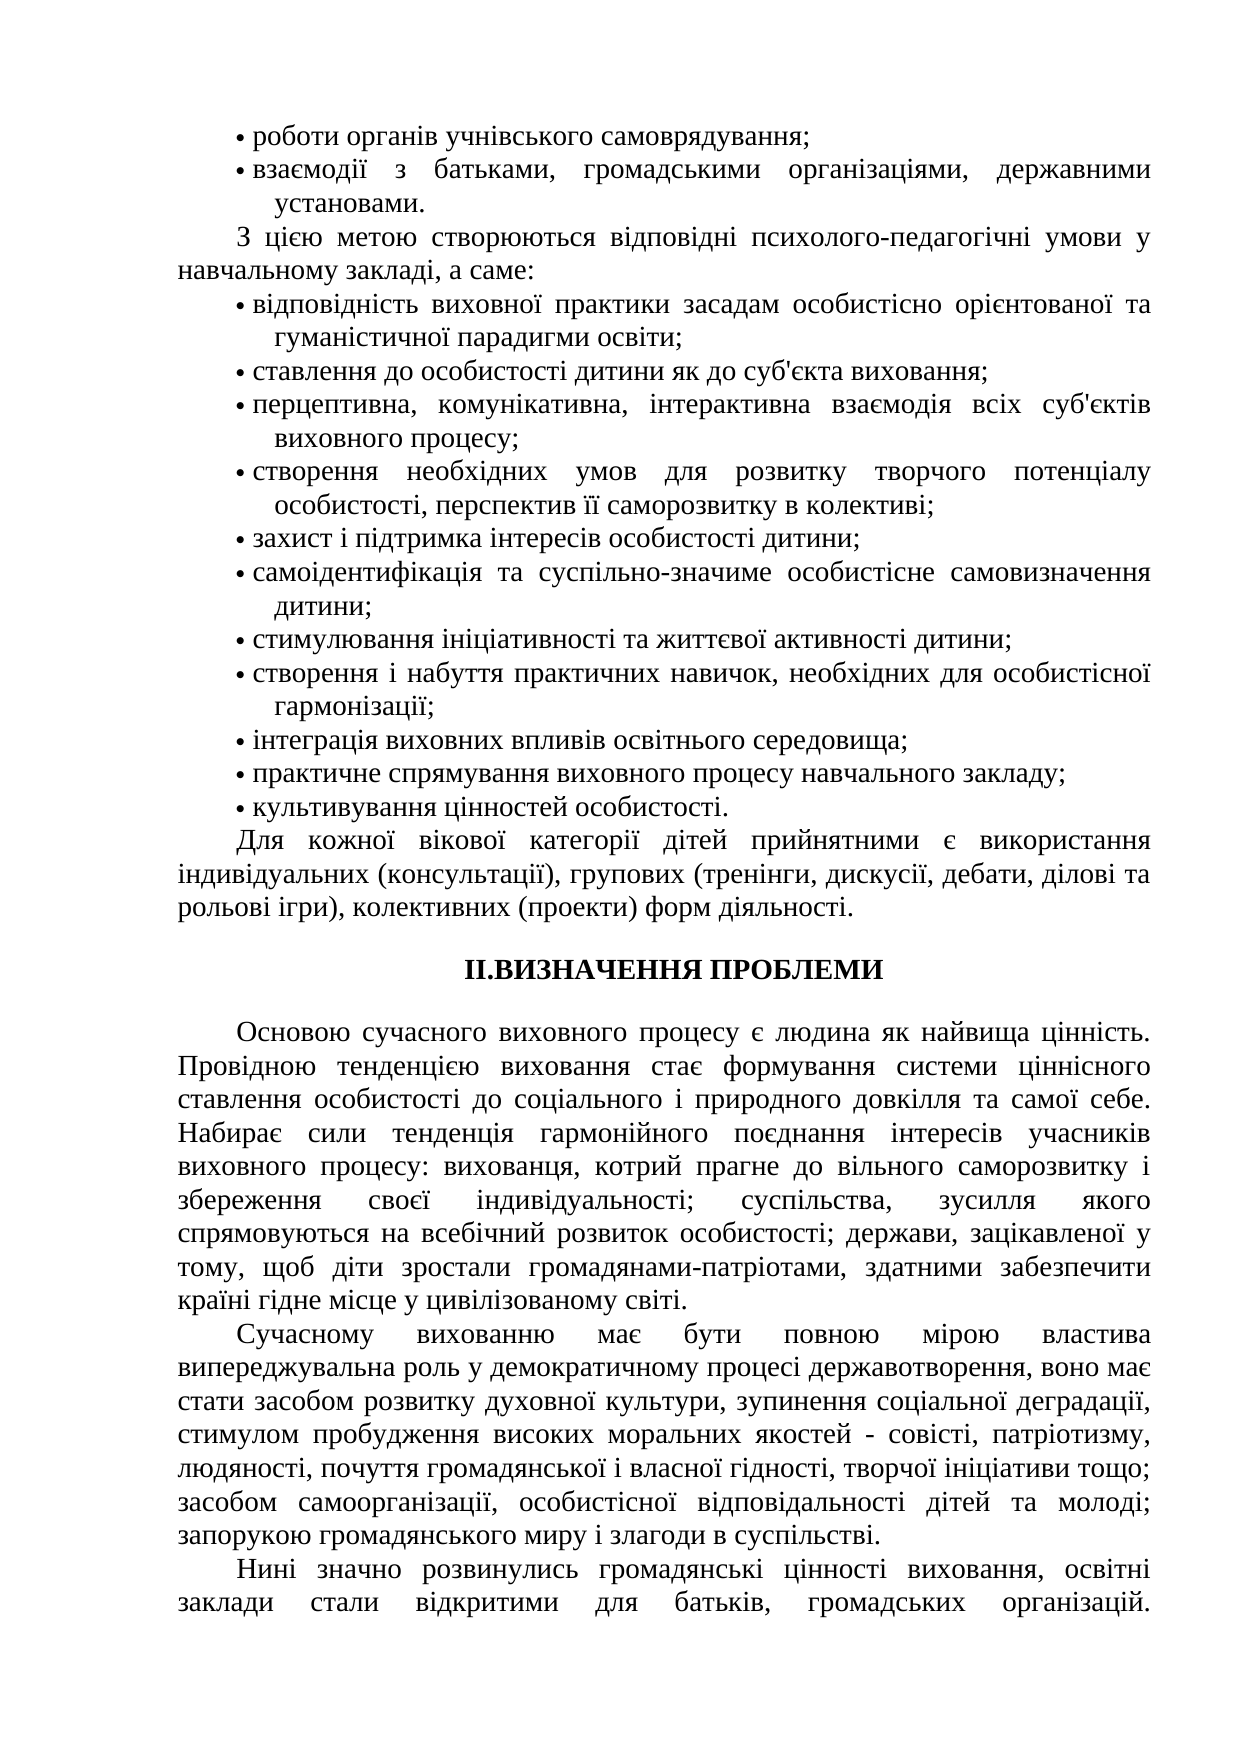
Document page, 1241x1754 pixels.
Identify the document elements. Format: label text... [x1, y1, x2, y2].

list практичне спрямування виховного процесу навчального закладу; [237, 755, 1152, 789]
list культивування цінностей особистості. [237, 789, 1152, 822]
list створення і набуття практичних навичок, необхідних для особистісної гармонізації; [237, 655, 1152, 722]
list інтеграція виховних впливів освітнього середовища; [237, 722, 1152, 755]
list cтворення необхідних умов для розвитку творчого потенціалу особистості, перспектив її саморозвитку в колективі; [237, 453, 1152, 521]
list самоідентифікація та суспільно-значиме особистісне самовизначення дитини; [237, 554, 1152, 621]
list роботи органів учнівського самоврядування; [237, 118, 1152, 152]
text Сучасному вихованню має бути повною мірою властива випереджувальна роль у демократичному процесі державотворення, воно має стати засобом розвитку духовної культури, зупинення соціальної деградації, стимулом пробудження високих моральних якостей - совісті, патріотизму, людяності, почуття громадянської і власної гідності, творчої ініціативи тощо; засобом самоорганізації, особистісної відповідальності дітей та молоді; запорукою громадянського миру і злагоди в суспільстві. [177, 1316, 1152, 1551]
text З цією метою створюються відповідні психолого-педагогічні умови у навчальному закладі, а саме: [177, 219, 1152, 286]
text Основою сучасного виховного процесу є людина як найвища цінність. Провідною тенденцією виховання стає формування системи ціннісного ставлення особистості до соціального і природного довкілля та самої себе. Набирає сили тенденція гармонійного поєднання інтересів учасників виховного процесу: вихованця, котрий прагне до вільного саморозвитку і збереження своєї індивідуальності; суспільства, зусилля якого спрямовуються на всебічний розвиток особистості; держави, зацікавленої у тому, щоб діти зростали громадянами-патріотами, здатними забезпечити країні гідне місце у цивілізованому світі. [177, 1014, 1152, 1316]
list відповідність виховної практики засадам особистісно орієнтованої та гуманістичної парадигми освіти; [237, 286, 1152, 353]
list перцептивна, комунікативна, інтерактивна взаємодія всіх суб'єктів виховного процесу; [237, 386, 1152, 453]
text ІІ.ВИЗНАЧЕННЯ ПРОБЛЕМИ [121, 952, 1152, 985]
list взаємодії з батьками, громадськими організаціями, державними установами. [237, 152, 1152, 219]
list ставлення до особистості дитини як до суб'єкта виховання; [237, 353, 1152, 386]
text Для кожної вікової категорії дітей прийнятними є використання індивідуальних (консультації), групових (тренінги, дискусії, дебати, ділові та рольові ігри), колективних (проекти) форм діяльності. [177, 822, 1152, 923]
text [177, 1551, 1152, 1618]
list захист і підтримка інтересів особистості дитини; [237, 521, 1152, 554]
list стимулювання ініціативності та життєвої активності дитини; [237, 621, 1152, 655]
